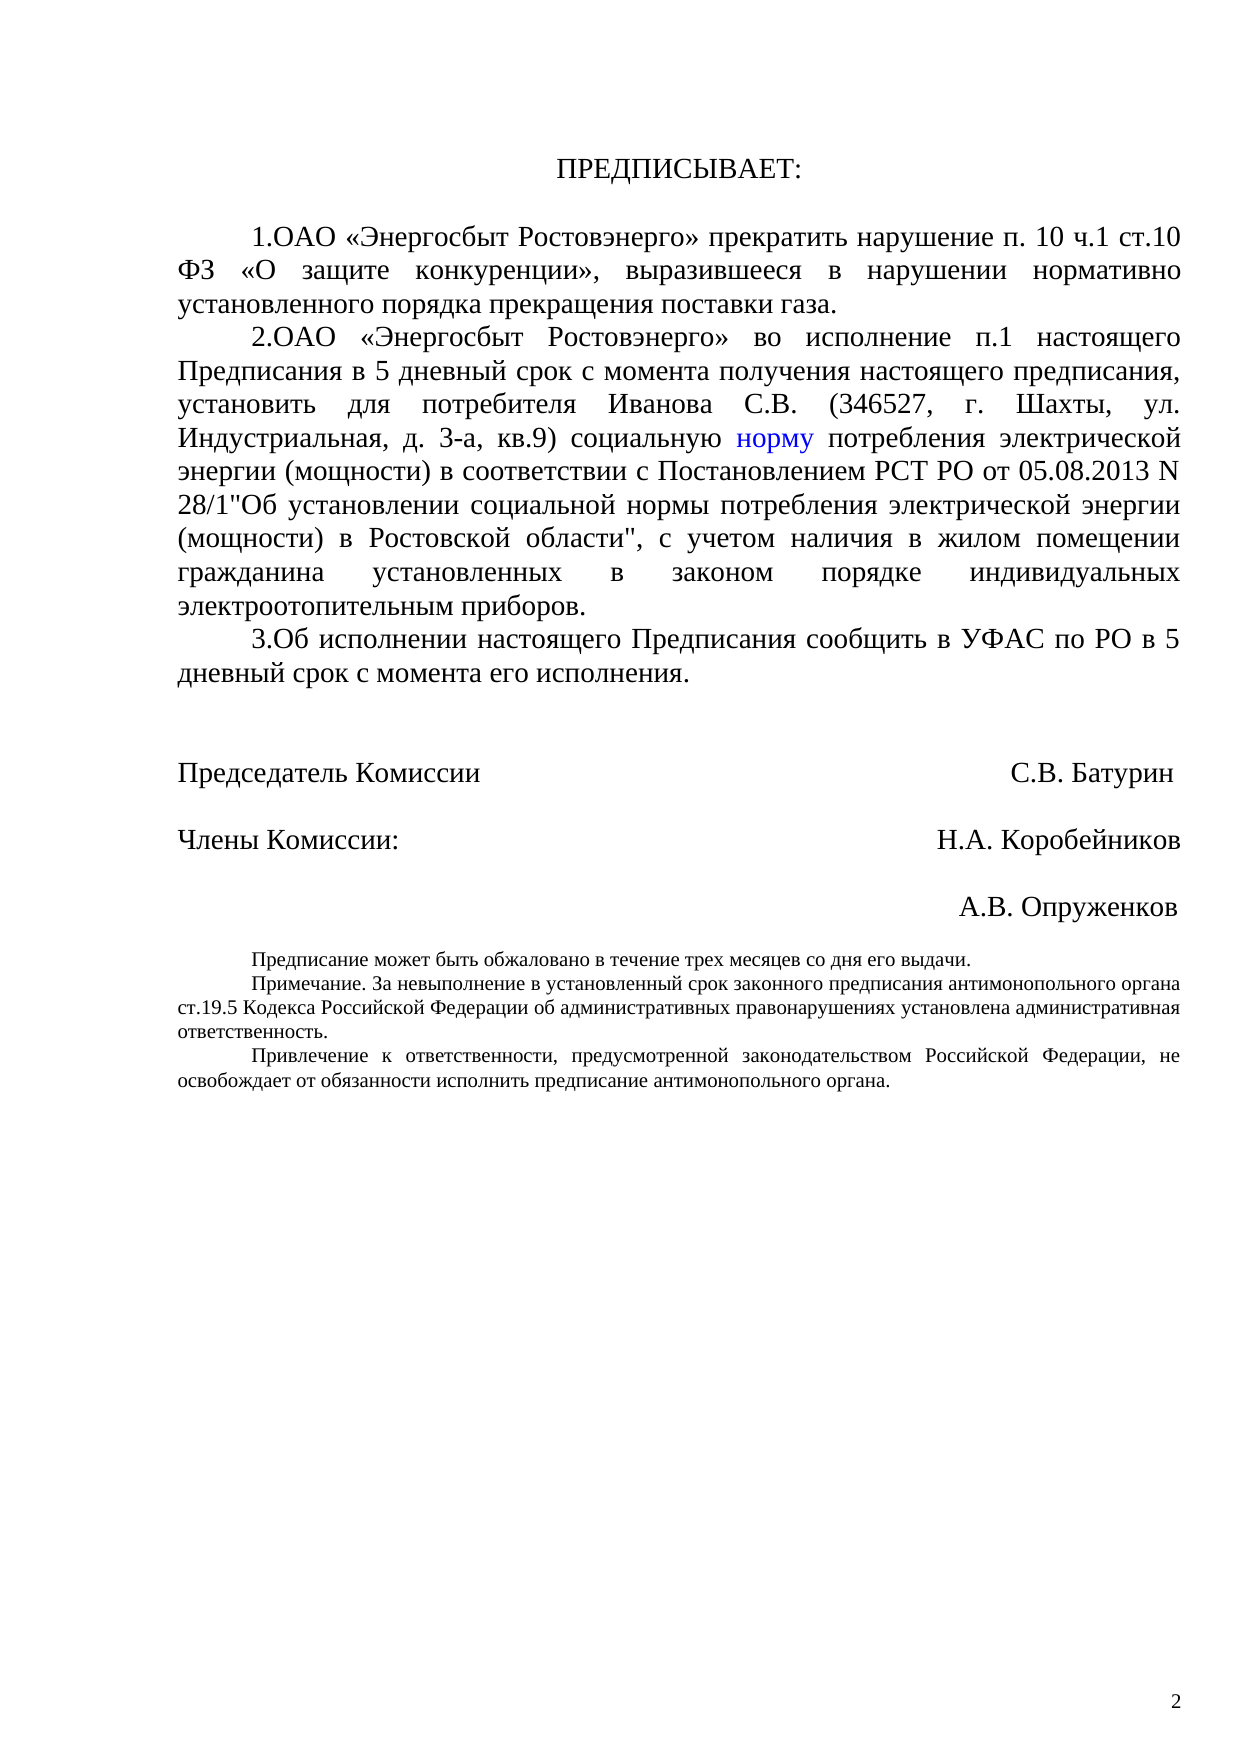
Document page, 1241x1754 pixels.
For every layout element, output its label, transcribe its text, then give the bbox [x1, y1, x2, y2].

text Члены Комиссии: Н.А. Коробейников [177, 822, 1181, 856]
text Предписание может быть обжаловано в течение трех месяцев со дня его выдачи. [177, 947, 1181, 971]
text 1.ОАО «Энергосбыт Ростовэнерго» прекратить нарушение п. 10 ч.1 ст.10 ФЗ «О защите конкуренции», выразившееся в нарушении нормативно установленного порядка прекращения поставки газа. [177, 219, 1181, 319]
text Председатель Комиссии С.В. Батурин [177, 755, 1181, 789]
text Примечание. За невыполнение в установленный срок законного предписания антимонопольного органа ст.19.5 Кодекса Российской Федерации об административных правонарушениях установлена административная ответственность. [177, 971, 1181, 1043]
text 3.Об исполнении настоящего Предписания сообщить в УФАС по РО в 5 дневный срок с момента его исполнения. [177, 621, 1181, 688]
text Привлечение к ответственности, предусмотренной законодательством Российской Федерации, не освобождает от обязанности исполнить предписание антимонопольного органа. [177, 1043, 1181, 1092]
text 2.ОАО «Энергосбыт Ростовэнерго» во исполнение п.1 настоящего Предписания в 5 дневный срок с момента получения настоящего предписания, установить для потребителя Иванова С.В. (346527, г. Шахты, ул. Индустриальная, д. 3-а, кв.9) социальную норму потребления электрической энергии (мощности) в соответствии с Постановлением РСТ РО от 05.08.2013 N 28/1"Об установлении социальной нормы потребления электрической энергии (мощности) в Ростовской области", с учетом наличия в жилом помещении гражданина установленных в законом порядке индивидуальных электроотопительным приборов. [177, 319, 1181, 621]
text А.В. Опруженков [177, 889, 1181, 923]
text ПРЕДПИСЫВАЕТ: [177, 152, 1181, 185]
